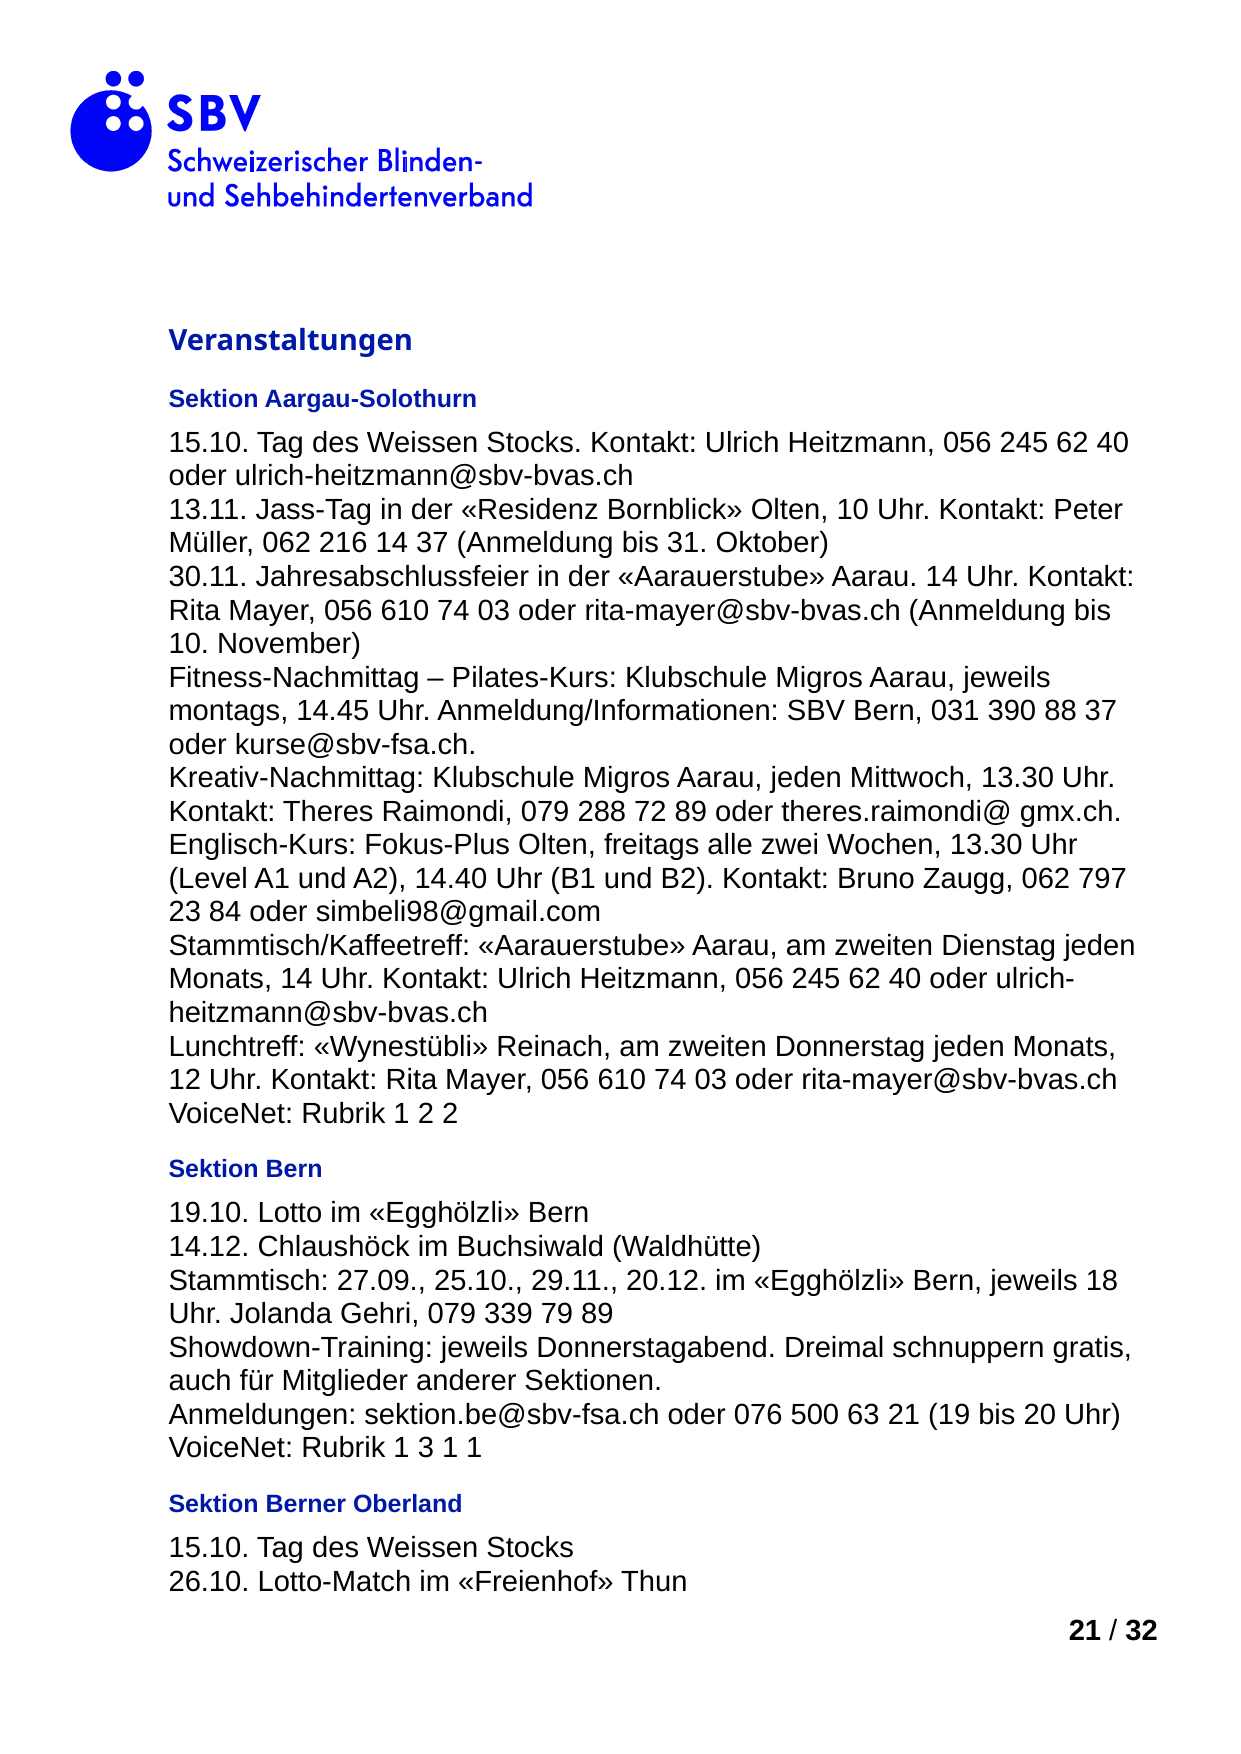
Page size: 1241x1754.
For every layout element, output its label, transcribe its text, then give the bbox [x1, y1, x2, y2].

text Showdown-Training: jeweils Donnerstagabend. Dreimal schnuppern gratis, auch für Mitglieder anderer Sektionen. [168, 1330, 1157, 1397]
text VoiceNet: Rubrik 1 2 2 [168, 1096, 1157, 1129]
text 19.10. Lotto im «Egghölzli» Bern [168, 1196, 1157, 1229]
text Stammtisch: 27.09., 25.10., 29.11., 20.12. im «Egghölzli» Bern, jeweils 18 Uhr. Jolanda Gehri, 079 339 79 89 [168, 1263, 1157, 1330]
text 15.10. Tag des Weissen Stocks [168, 1530, 1157, 1564]
text 26.10. Lotto-Match im «Freienhof» Thun [168, 1564, 1157, 1597]
subtitle Sektion Aargau-Solothurn [168, 384, 1157, 412]
text 13.11. Jass-Tag in der «Residenz Bornblick» Olten, 10 Uhr. Kontakt: Peter Müller, 062 216 14 37 (Anmeldung bis 31. Oktober) [168, 492, 1157, 559]
text VoiceNet: Rubrik 1 3 1 1 [168, 1430, 1157, 1464]
text Anmeldungen: sektion.be@sbv-fsa.ch oder 076 500 63 21 (19 bis 20 Uhr) [168, 1397, 1157, 1430]
text Englisch-Kurs: Fokus-Plus Olten, freitags alle zwei Wochen, 13.30 Uhr (Level A1 und A2), 14.40 Uhr (B1 und B2). Kontakt: Bruno Zaugg, 062 797 23 84 oder simbeli98@gmail.com [168, 827, 1157, 928]
text Fitness-Nachmittag – Pilates-Kurs: Klubschule Migros Aarau, jeweils montags, 14.45 Uhr. Anmeldung/Informationen: SBV Bern, 031 390 88 37 oder kurse@sbv-fsa.ch. [168, 660, 1157, 760]
text 14.12. Chlaushöck im Buchsiwald (Waldhütte) [168, 1229, 1157, 1263]
subtitle Veranstaltungen [168, 319, 1157, 359]
text Stammtisch/Kaffeetreff: «Aarauerstube» Aarau, am zweiten Dienstag jeden Monats, 14 Uhr. Kontakt: Ulrich Heitzmann, 056 245 62 40 oder ulrich-heitzmann@sbv-bvas.ch [168, 928, 1157, 1029]
text 15.10. Tag des Weissen Stocks. Kontakt: Ulrich Heitzmann, 056 245 62 40 oder ulrich-heitzmann@sbv-bvas.ch [168, 425, 1157, 492]
subtitle Sektion Berner Oberland [168, 1489, 1157, 1518]
text Kreativ-Nachmittag: Klubschule Migros Aarau, jeden Mittwoch, 13.30 Uhr. Kontakt: Theres Raimondi, 079 288 72 89 oder theres.raimondi@ gmx.ch. [168, 760, 1157, 827]
text Lunchtreff: «Wynestübli» Reinach, am zweiten Donnerstag jeden Monats, 12 Uhr. Kontakt: Rita Mayer, 056 610 74 03 oder rita-mayer@sbv-bvas.ch [168, 1029, 1157, 1096]
subtitle Sektion Bern [168, 1154, 1157, 1183]
text 30.11. Jahresabschlussfeier in der «Aarauerstube» Aarau. 14 Uhr. Kontakt: Rita Mayer, 056 610 74 03 oder rita-mayer@sbv-bvas.ch (Anmeldung bis 10. November) [168, 559, 1157, 660]
